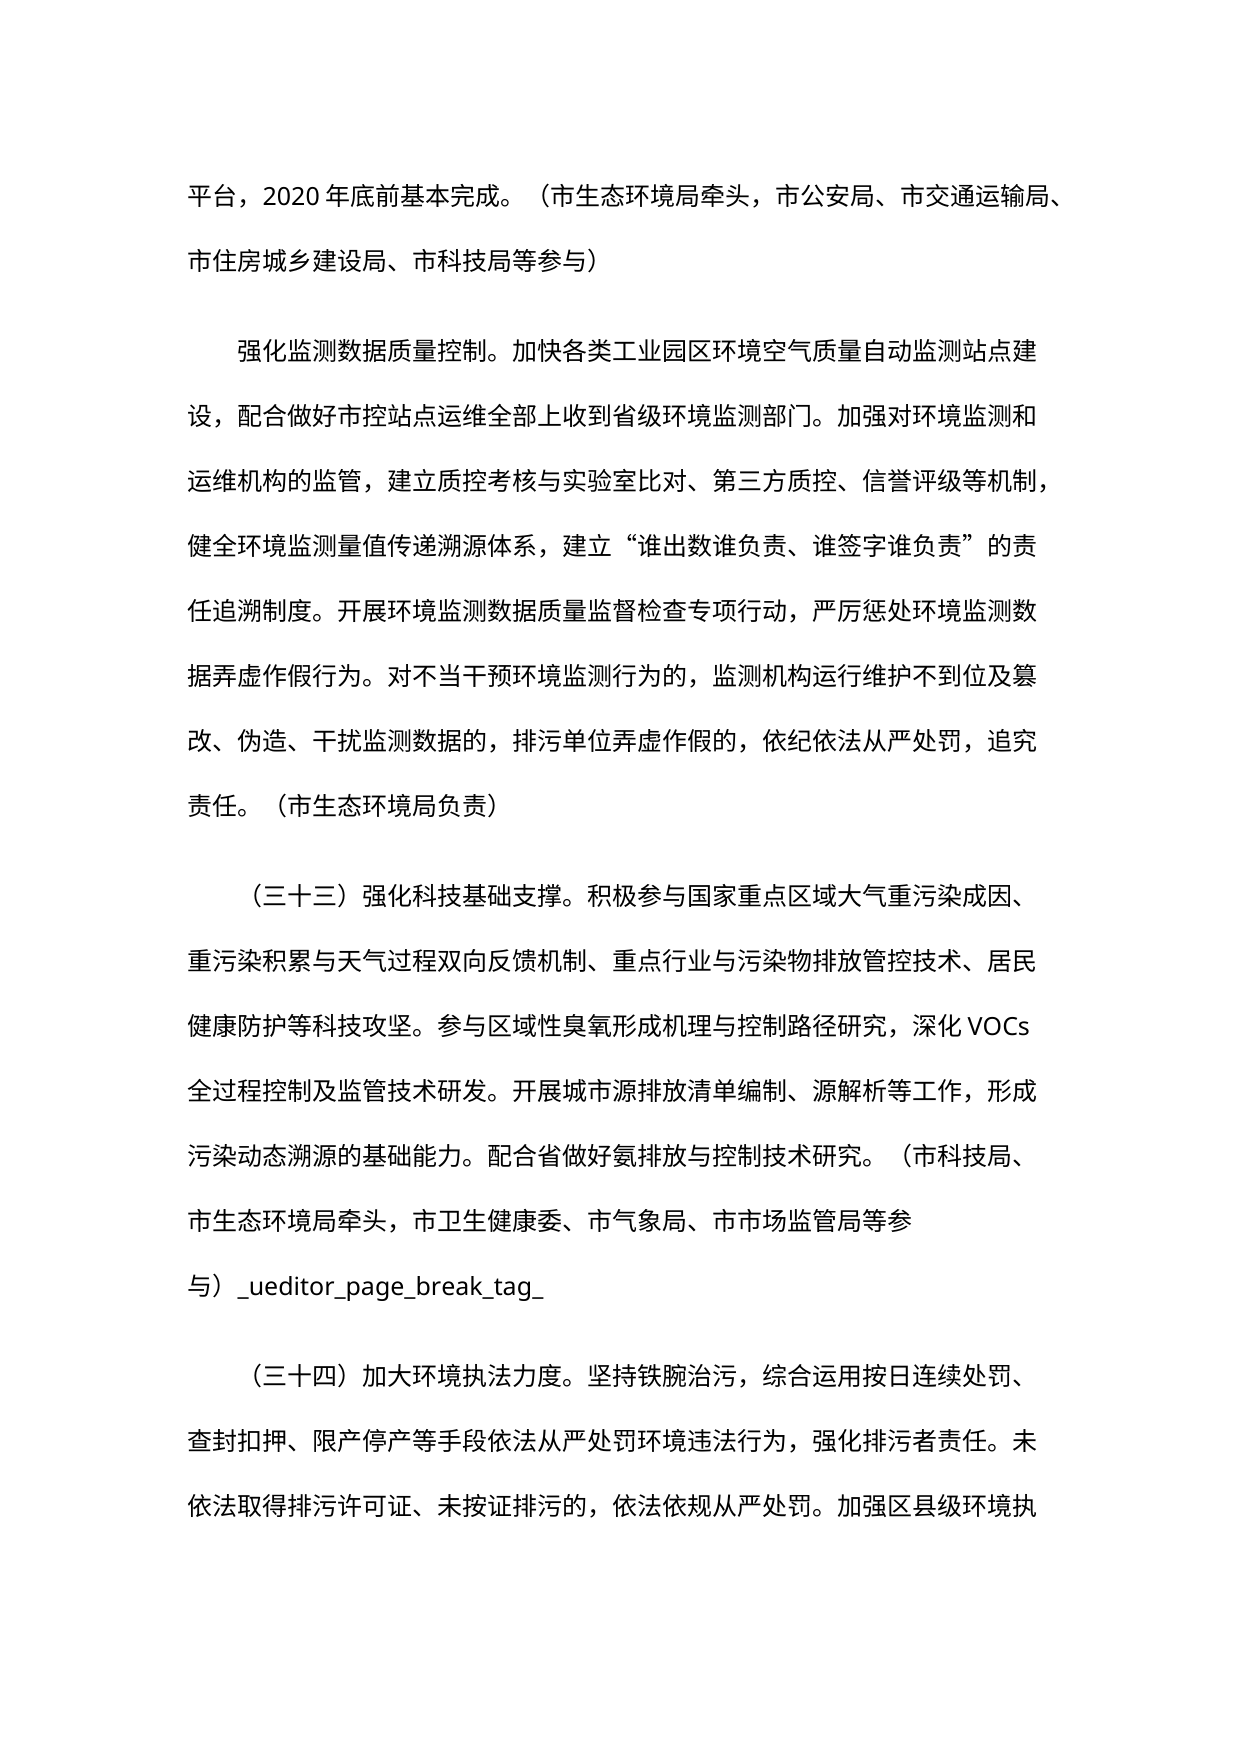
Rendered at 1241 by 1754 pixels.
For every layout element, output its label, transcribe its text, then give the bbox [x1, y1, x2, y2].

text 强化监测数据质量控制。加快各类工业园区环境空气质量自动监测站点建设，配合做好市控站点运维全部上收到省级环境监测部门。加强对环境监测和运维机构的监管，建立质控考核与实验室比对、第三方质控、信誉评级等机制，健全环境监测量值传递溯源体系，建立“谁出数谁负责、谁签字谁负责”的责任追溯制度。开展环境监测数据质量监督检查专项行动，严厉惩处环境监测数据弄虚作假行为。对不当干预环境监测行为的，监测机构运行维护不到位及篡改、伪造、干扰监测数据的，排污单位弄虚作假的，依纪依法从严处罚，追究责任。（市生态环境局负责） [187, 317, 1053, 837]
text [187, 1342, 1053, 1537]
text （三十三）强化科技基础支撑。积极参与国家重点区域大气重污染成因、重污染积累与天气过程双向反馈机制、重点行业与污染物排放管控技术、居民健康防护等科技攻坚。参与区域性臭氧形成机理与控制路径研究，深化VOCs全过程控制及监管技术研发。开展城市源排放清单编制、源解析等工作，形成污染动态溯源的基础能力。配合省做好氨排放与控制技术研究。（市科技局、市生态环境局牵头，市卫生健康委、市气象局、市市场监管局等参与）_ueditor_page_break_tag_ [187, 862, 1053, 1317]
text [187, 162, 1053, 292]
